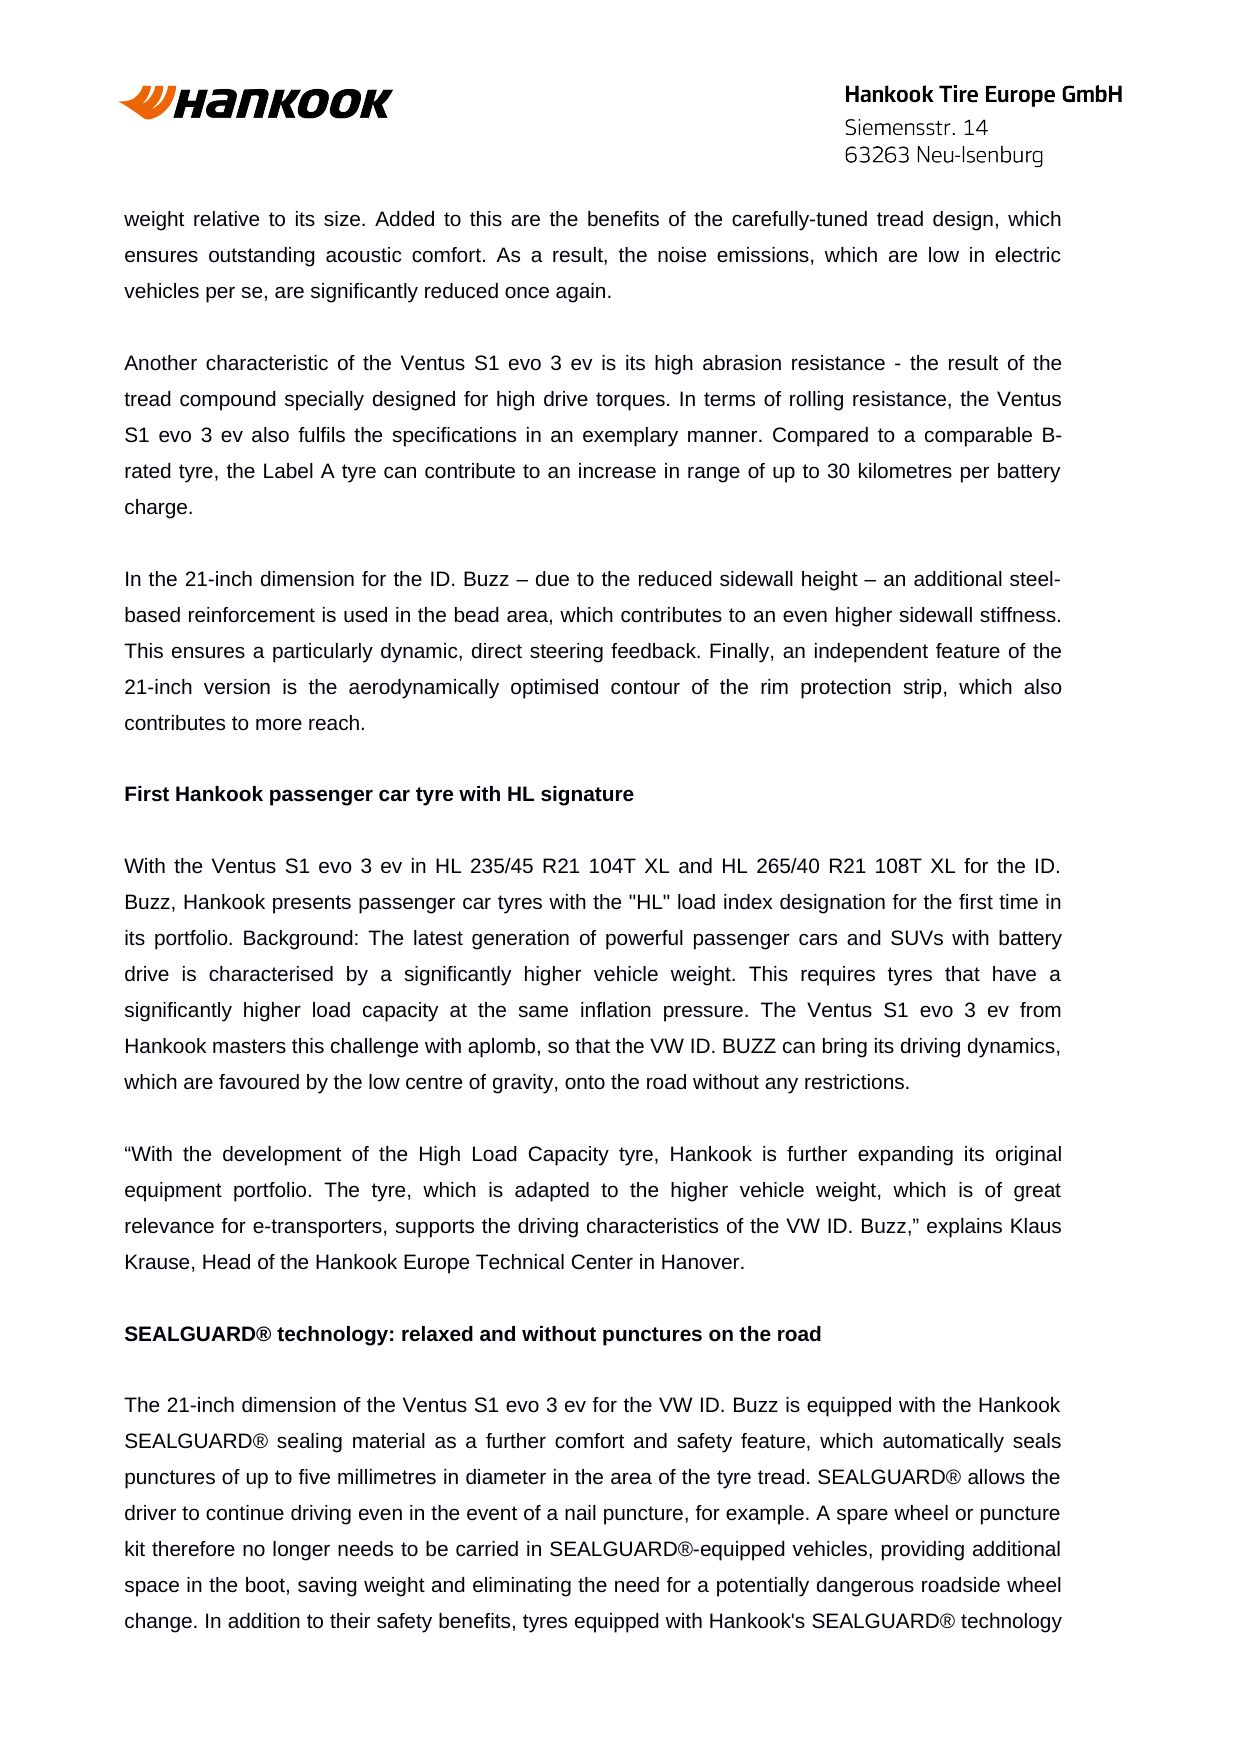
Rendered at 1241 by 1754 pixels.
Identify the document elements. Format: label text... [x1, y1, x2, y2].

text First Hankook passenger car tyre with HL signature [124, 782, 1063, 806]
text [124, 124, 1063, 303]
text In the 21-inch dimension for the ID. Buzz – due to the reduced sidewall height – an additional steel-based reinforcement is used in the bead area, which contributes to an even higher sidewall stiffness. This ensures a particularly dynamic, direct steering feedback. Finally, an independent feature of the 21-inch version is the aerodynamically optimised contour of the rim protection strip, which also contributes to more reach. [124, 567, 1063, 734]
text “With the development of the High Load Capacity tyre, Hankook is further expanding its original equipment portfolio. The tyre, which is adapted to the higher vehicle weight, which is of great relevance for e-transporters, supports the driving characteristics of the VW ID. Buzz,” explains Klaus Krause, Head of the Hankook Europe Technical Center in Hanover. [124, 1142, 1063, 1273]
text Another characteristic of the Ventus S1 evo 3 ev is its high abrasion resistance - the result of the tread compound specially designed for high drive torques. In terms of rolling resistance, the Ventus S1 evo 3 ev also fulfils the specifications in an exemplary manner. Compared to a comparable B-rated tyre, the Label A tyre can contribute to an increase in range of up to 30 kilometres per battery charge. [124, 351, 1063, 519]
picture [0, 0, 1241, 196]
text SEALGUARD® technology: relaxed and without punctures on the road [124, 1321, 1063, 1345]
text With the Ventus S1 evo 3 ev in HL 235/45 R21 104T XL and HL 265/40 R21 108T XL for the ID. Buzz, Hankook presents passenger car tyres with the "HL" load index designation for the first time in its portfolio. Background: The latest generation of powerful passenger cars and SUVs with battery drive is characterised by a significantly higher vehicle weight. This requires tyres that have a significantly higher load capacity at the same inflation pressure. The Ventus S1 evo 3 ev from Hankook masters this challenge with aplomb, so that the VW ID. BUZZ can bring its driving dynamics, which are favoured by the low centre of gravity, onto the road without any restrictions. [124, 854, 1063, 1094]
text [124, 1393, 1063, 1633]
